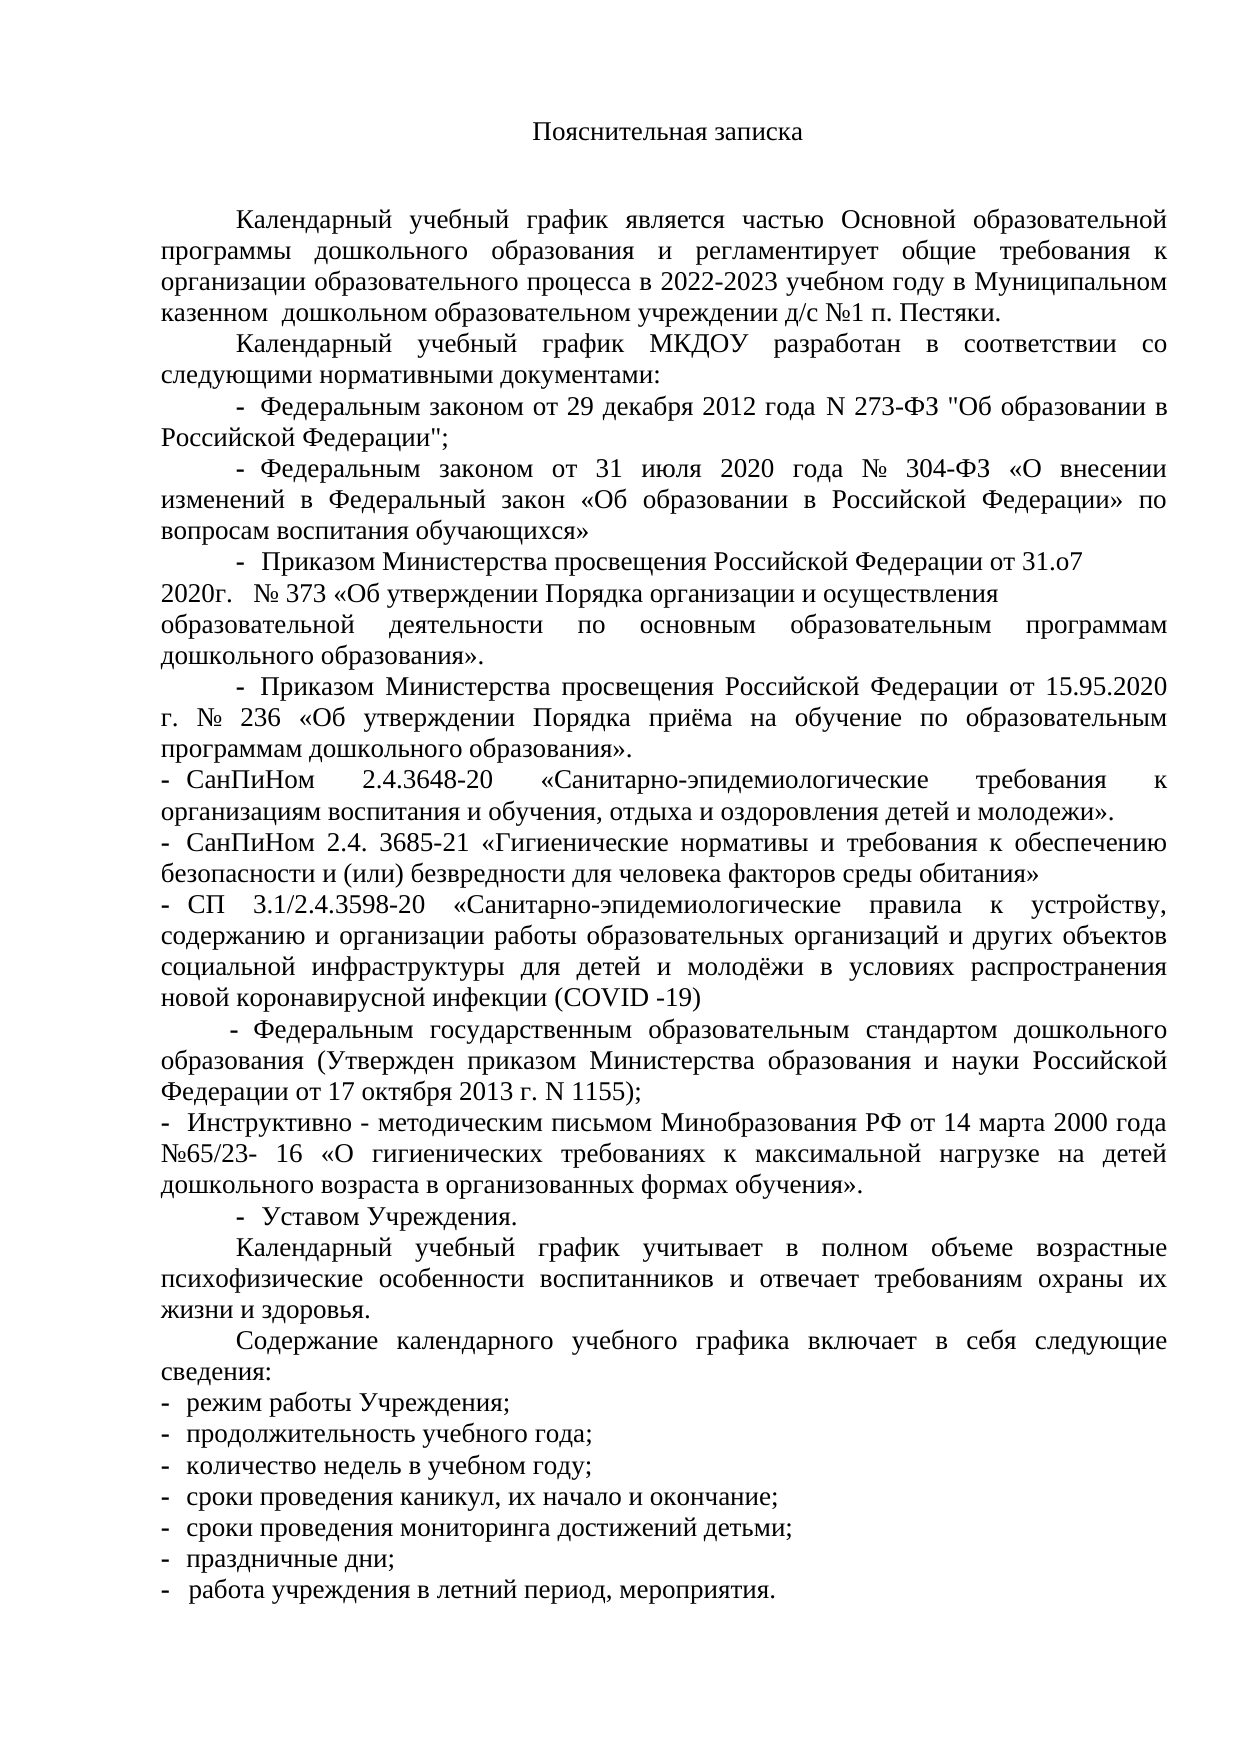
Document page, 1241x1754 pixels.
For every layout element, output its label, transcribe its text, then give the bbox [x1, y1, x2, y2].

list СанПиНом 2.4.3648-20 «Санитарно-эпидемиологические требования к организациям воспитания и обучения, отдыха и оздоровления детей и молодежи». [161, 763, 1168, 826]
list Приказом Министерства просвещения Российской Федерации от 15.95.2020 г. № 236 «Об утверждении Порядка приёма на обучение по образовательным программам дошкольного образования». [161, 670, 1168, 763]
list сроки проведения каникул, их начало и окончание; [161, 1480, 1168, 1511]
list Приказом Министерства просвещения Российской Федерации от 31.о7 [161, 546, 1168, 577]
list Инструктивно - методическим письмом Минобразования РФ от 14 марта 2000 года №65/23- 16 «О гигиенических требованиях к максимальной нагрузке на детей дошкольного возраста в организованных формах обучения». [161, 1106, 1168, 1199]
list Уставом Учреждения. [161, 1199, 1168, 1231]
text Содержание календарного учебного графика включает в себя следующие сведения: [161, 1324, 1168, 1386]
list СП 3.1/2.4.3598-20 «Санитарно-эпидемиологические правила к устройству, содержанию и организации работы образовательных организаций и других объектов социальной инфраструктуры для детей и молодёжи в условиях распространения новой коронавирусной инфекции (COVID -19) [161, 888, 1168, 1013]
list работа учреждения в летний период, мероприятия. [161, 1573, 1168, 1604]
text 2020г. № 373 «Об утверждении Порядка организации и осуществления [161, 577, 1168, 608]
list продолжительность учебного года; [161, 1418, 1168, 1449]
text Пояснительная записка [161, 115, 1168, 146]
list Федеральным законом от 29 декабря 2012 года N 273-ФЗ "Об образовании в Российской Федерации"; [161, 390, 1168, 452]
list режим работы Учреждения; [161, 1386, 1168, 1418]
text образовательной деятельности по основным образовательным программам дошкольного образования». [161, 608, 1168, 670]
list СанПиНом 2.4. 3685-21 «Гигиенические нормативы и требования к обеспечению безопасности и (или) безвредности для человека факторов среды обитания» [161, 826, 1168, 888]
list количество недель в учебном году; [161, 1449, 1168, 1480]
list Федеральным государственным образовательным стандартом дошкольного образования (Утвержден приказом Министерства образования и науки Российской Федерации от 17 октября 2013 г. N 1155); [161, 1013, 1168, 1106]
text Календарный учебный график МКДОУ разработан в соответствии со следующими нормативными документами: [161, 327, 1168, 390]
list Федеральным законом от 31 июля 2020 года № 304-ФЗ «О внесении изменений в Федеральный закон «Об образовании в Российской Федерации» по вопросам воспитания обучающихся» [161, 452, 1168, 546]
list праздничные дни; [161, 1542, 1168, 1573]
text Календарный учебный график учитывает в полном объеме возрастные психофизические особенности воспитанников и отвечает требованиям охраны их жизни и здоровья. [161, 1231, 1168, 1324]
list сроки проведения мониторинга достижений детьми; [161, 1511, 1168, 1542]
text Календарный учебный график является частью Основной образовательной программы дошкольного образования и регламентирует общие требования к организации образовательного процесса в 2022-2023 учебном году в Муниципальном казенном дошкольном образовательном учреждении д/с №1 п. Пестяки. [161, 203, 1168, 327]
